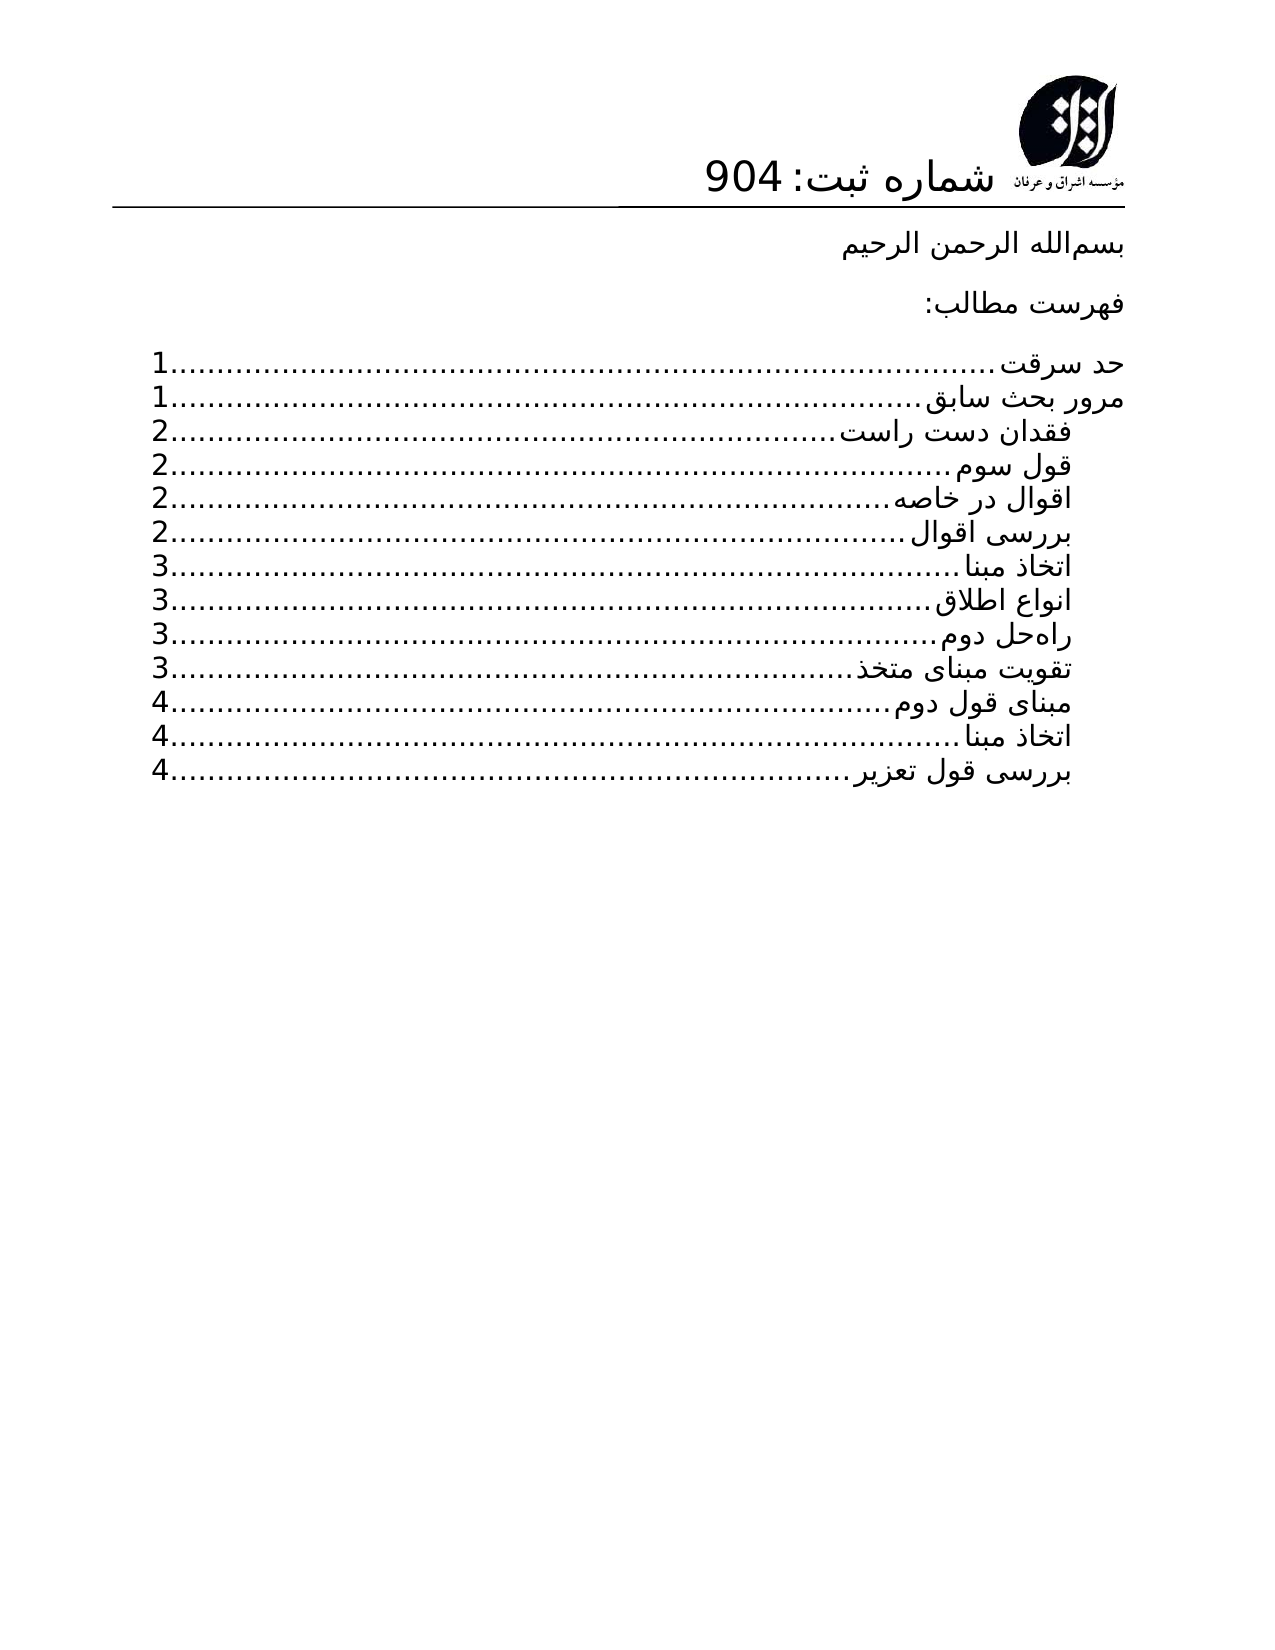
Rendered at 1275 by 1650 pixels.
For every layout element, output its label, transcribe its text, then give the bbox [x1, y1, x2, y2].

text اتخاذ مبنا 4 [150, 719, 1102, 753]
text تقویت مبنای متخذ 3 [150, 652, 1102, 686]
text انواع اطلاق 3 [150, 584, 1102, 618]
text مرور بحث سابق 1 [150, 380, 1125, 414]
text بررسی قول تعزیر 4 [150, 753, 1102, 787]
picture [1010, 75, 1125, 192]
text مبنای قول دوم 4 [150, 686, 1102, 719]
text اقوال در خاصه 2 [150, 482, 1102, 516]
text بسم‌الله الرحمن الرحیم [150, 226, 1125, 260]
text اتخاذ مبنا 3 [150, 550, 1102, 584]
text فقدان دست راست 2 [150, 414, 1102, 448]
text راه‌حل دوم 3 [150, 618, 1102, 652]
text حد سرقت 1 [150, 346, 1125, 380]
text بررسی اقوال 2 [150, 516, 1102, 550]
text فهرست مطالب: [150, 286, 1125, 320]
text قول سوم 2 [150, 448, 1102, 482]
